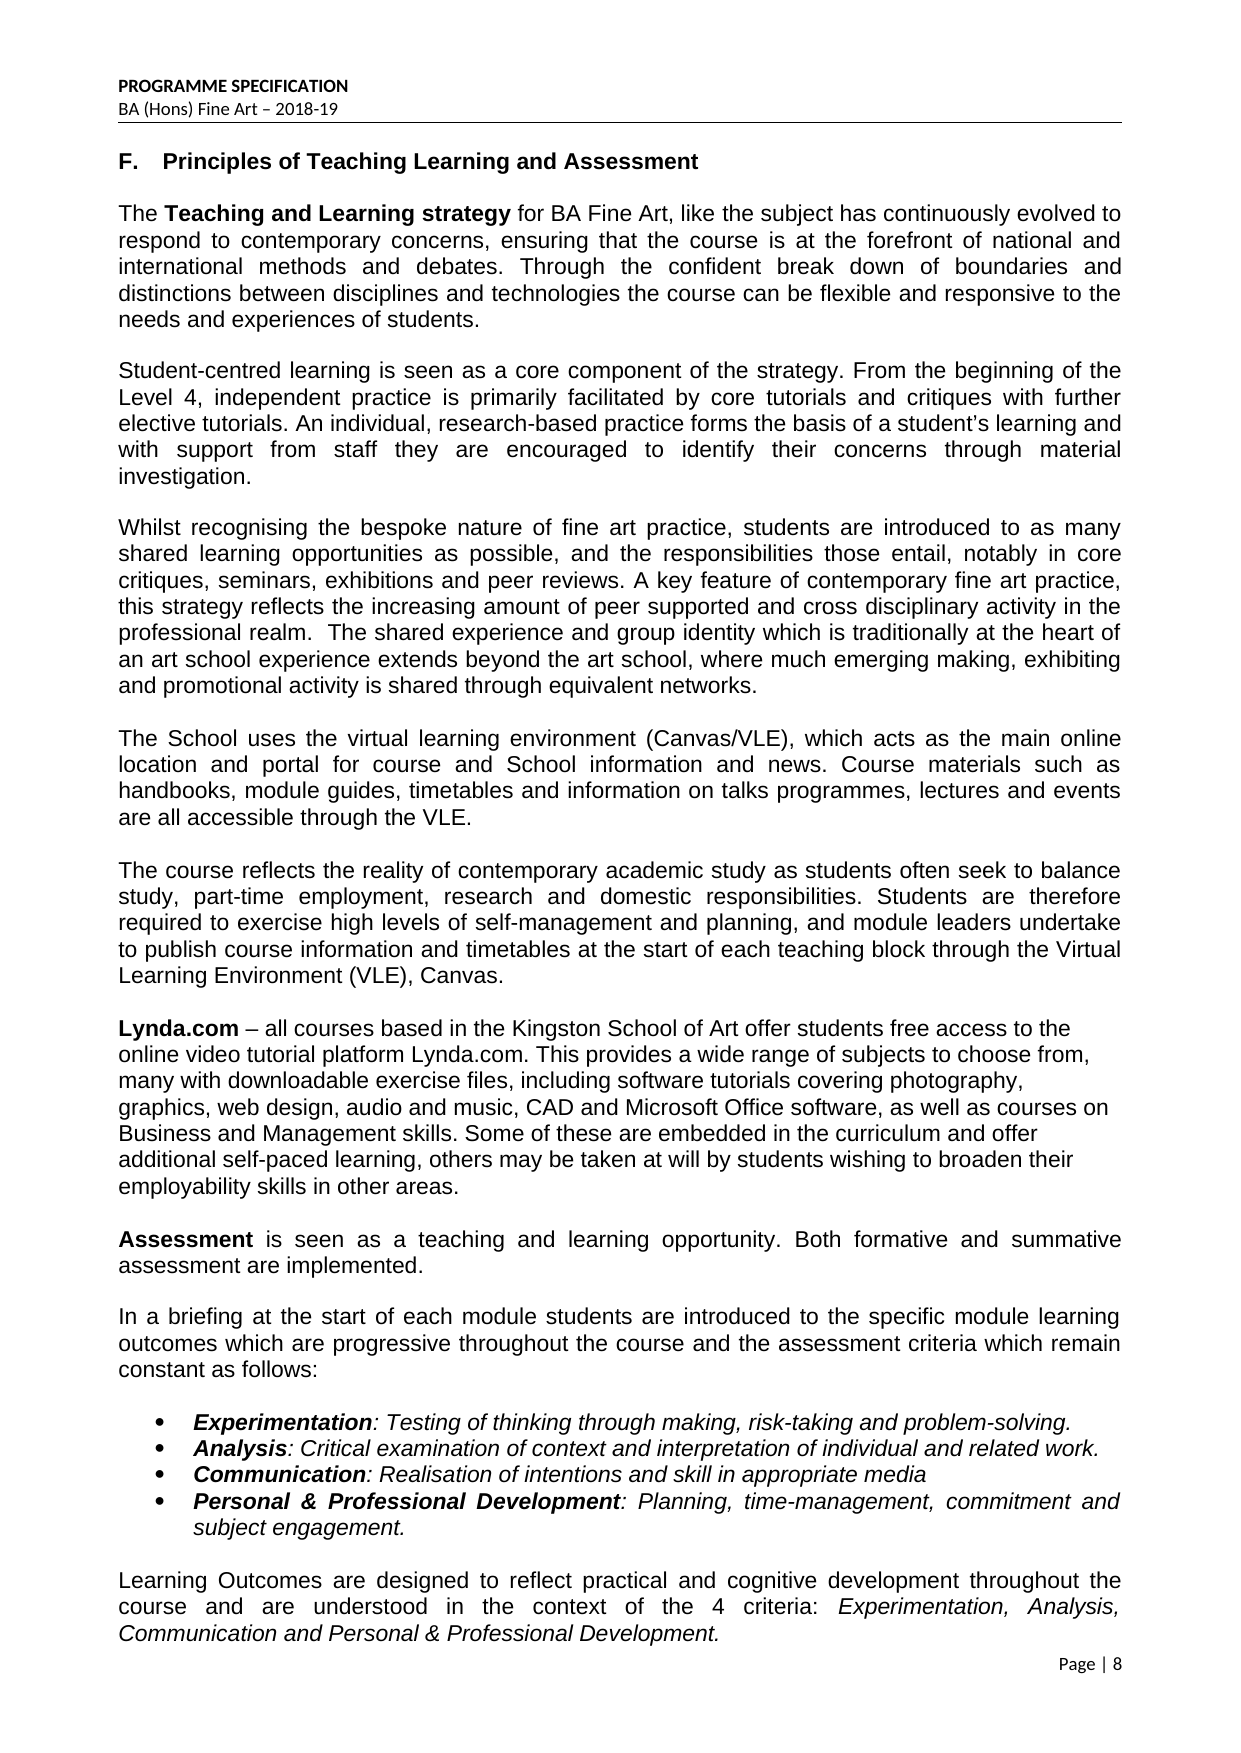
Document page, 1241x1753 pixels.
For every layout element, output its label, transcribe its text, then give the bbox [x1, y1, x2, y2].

text Assessment is seen as a teaching and learning opportunity. Both formative and summative assessment are implemented. [118, 1226, 1122, 1278]
list Analysis: Critical examination of context and interpretation of individual and related work. [156, 1435, 1122, 1461]
text Lynda.com – all courses based in the Kingston School of Art offer students free access to the online video tutorial platform Lynda.com. This provides a wide range of subjects to choose from, many with downloadable exercise files, including software tutorials covering photography, graphics, web design, audio and music, CAD and Microsoft Office software, as well as courses on Business and Management skills. Some of these are embedded in the curriculum and offer additional self-paced learning, others may be taken at will by students wishing to broaden their employability skills in other areas. [118, 1015, 1122, 1199]
list Communication: Realisation of intentions and skill in appropriate media [156, 1461, 1122, 1488]
list Personal & Professional Development: Planning, time-management, commitment and subject engagement. [156, 1488, 1122, 1540]
list Principles of Teaching Learning and Assessment [118, 148, 1122, 174]
list Experimentation: Testing of thinking through making, risk-taking and problem-solving. [156, 1409, 1122, 1435]
text Student-centred learning is seen as a core component of the strategy. From the beginning of the Level 4, independent practice is primarily facilitated by core tutorials and critiques with further elective tutorials. An individual, research-based practice forms the basis of a student’s learning and with support from staff they are encouraged to identify their concerns through material investigation. [118, 357, 1122, 489]
text The School uses the virtual learning environment (Canvas/VLE), which acts as the main online location and portal for course and School information and news. Course materials such as handbooks, module guides, timetables and information on talks programmes, lectures and events are all accessible through the VLE. [118, 725, 1122, 830]
text Whilst recognising the bespoke nature of fine art practice, students are introduced to as many shared learning opportunities as possible, and the responsibilities those entail, notably in core critiques, seminars, exhibitions and peer reviews. A key feature of contemporary fine art practice, this strategy reflects the increasing amount of peer supported and cross disciplinary activity in the professional realm. The shared experience and group identity which is traditionally at the heart of an art school experience extends beyond the art school, where much emerging making, exhibiting and promotional activity is shared through equivalent networks. [118, 514, 1122, 698]
text Learning Outcomes are designed to reflect practical and cognitive development throughout the course and are understood in the context of the 4 criteria: Experimentation, Analysis, Communication and Personal & Professional Development. [118, 1567, 1122, 1646]
text The Teaching and Learning strategy for BA Fine Art, like the subject has continuously evolved to respond to contemporary concerns, ensuring that the course is at the forefront of national and international methods and debates. Through the confident break down of boundaries and distinctions between disciplines and technologies the course can be flexible and responsive to the needs and experiences of students. [118, 200, 1122, 332]
text In a briefing at the start of each module students are introduced to the specific module learning outcomes which are progressive throughout the course and the assessment criteria which remain constant as follows: [118, 1303, 1122, 1382]
text The course reflects the reality of contemporary academic study as students often seek to balance study, part-time employment, research and domestic responsibilities. Students are therefore required to exercise high levels of self-management and planning, and module leaders undertake to publish course information and timetables at the start of each teaching block through the Virtual Learning Environment (VLE), Canvas. [118, 857, 1122, 988]
